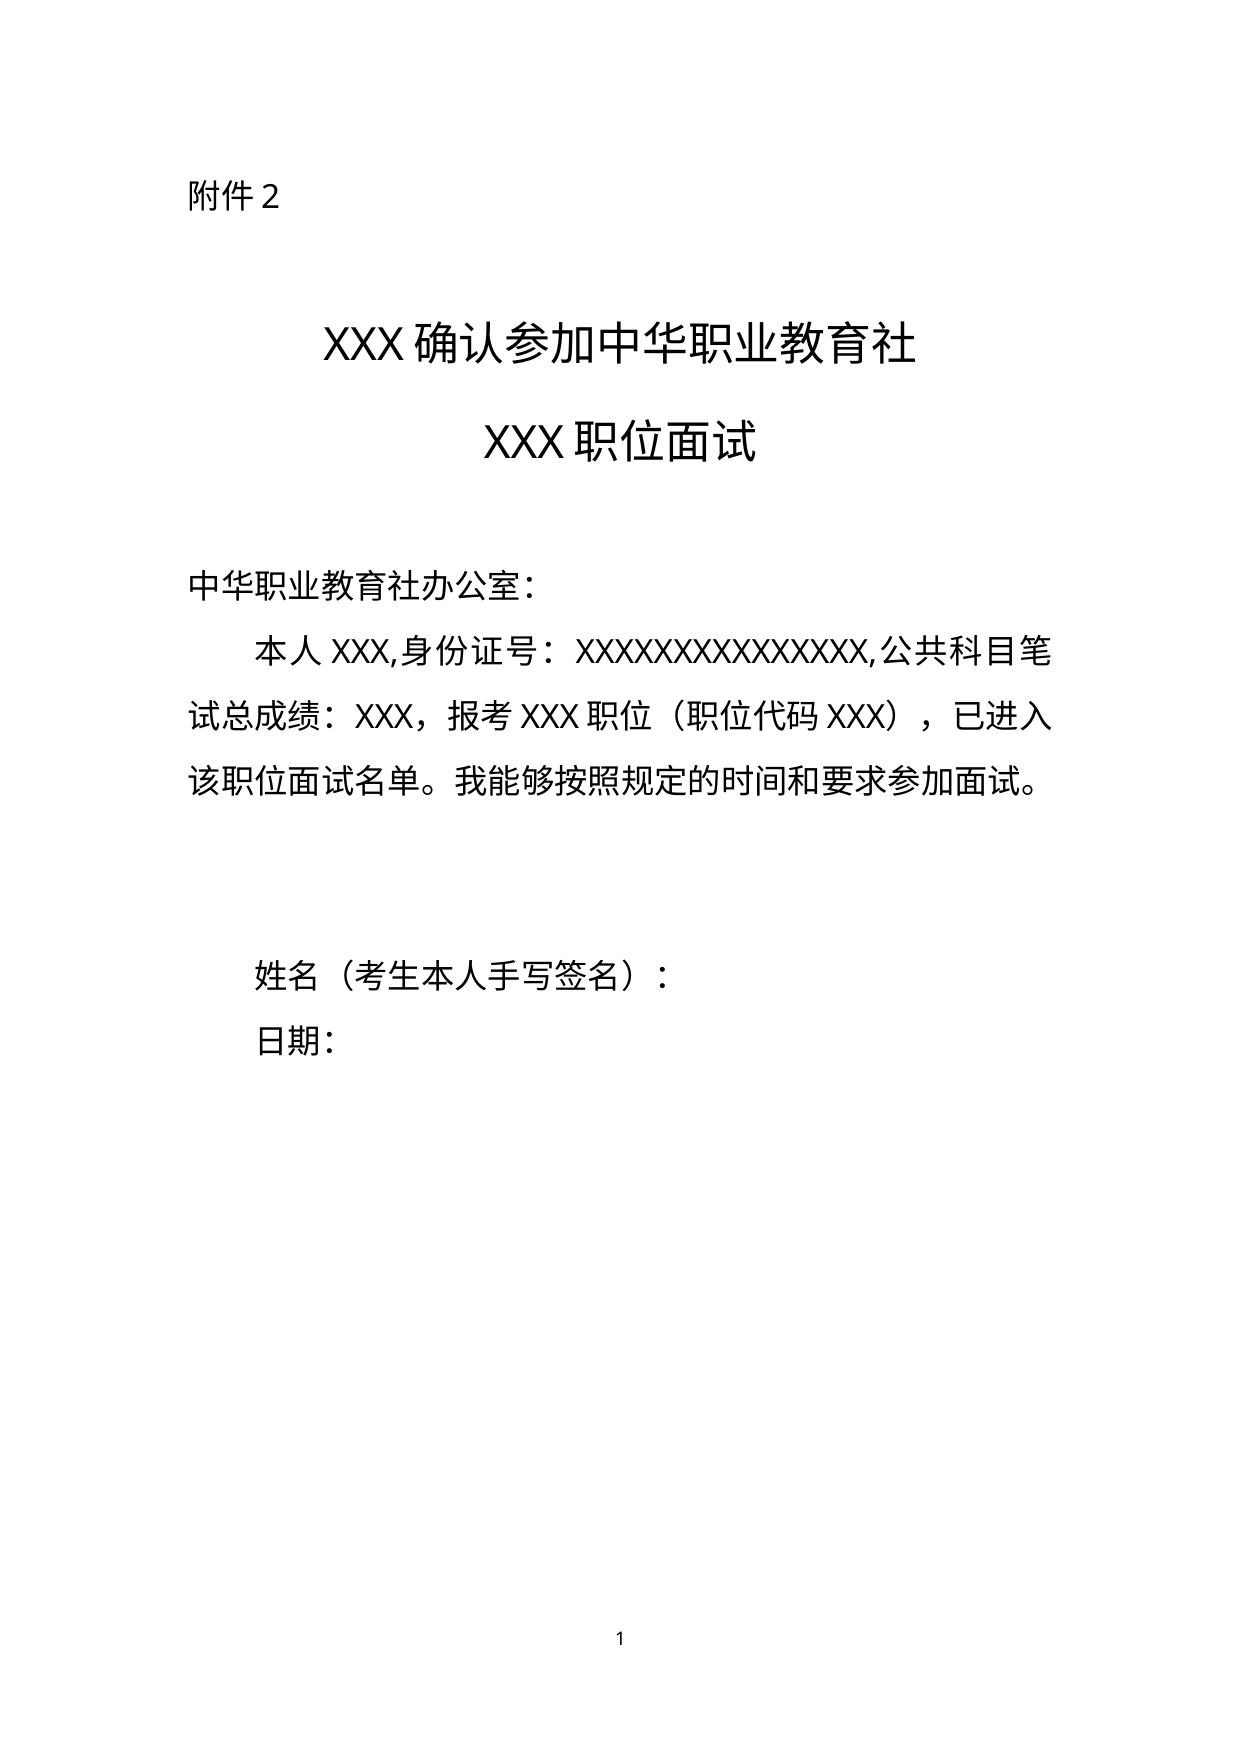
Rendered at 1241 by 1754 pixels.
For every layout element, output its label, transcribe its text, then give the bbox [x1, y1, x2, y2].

text 附件2 [187, 162, 1053, 227]
text 日期： [187, 1007, 1053, 1072]
text 姓名（考生本人手写签名）： [187, 942, 1053, 1007]
text XXX确认参加中华职业教育社 [187, 292, 1053, 389]
text 中华职业教育社办公室： [187, 552, 1053, 617]
text XXX职位面试 [187, 389, 1053, 487]
text 本人XXX,身份证号：XXXXXXXXXXXXXXX,公共科目笔试总成绩：XXX，报考XXX职位（职位代码XXX），已进入该职位面试名单。我能够按照规定的时间和要求参加面试。 [187, 617, 1053, 812]
